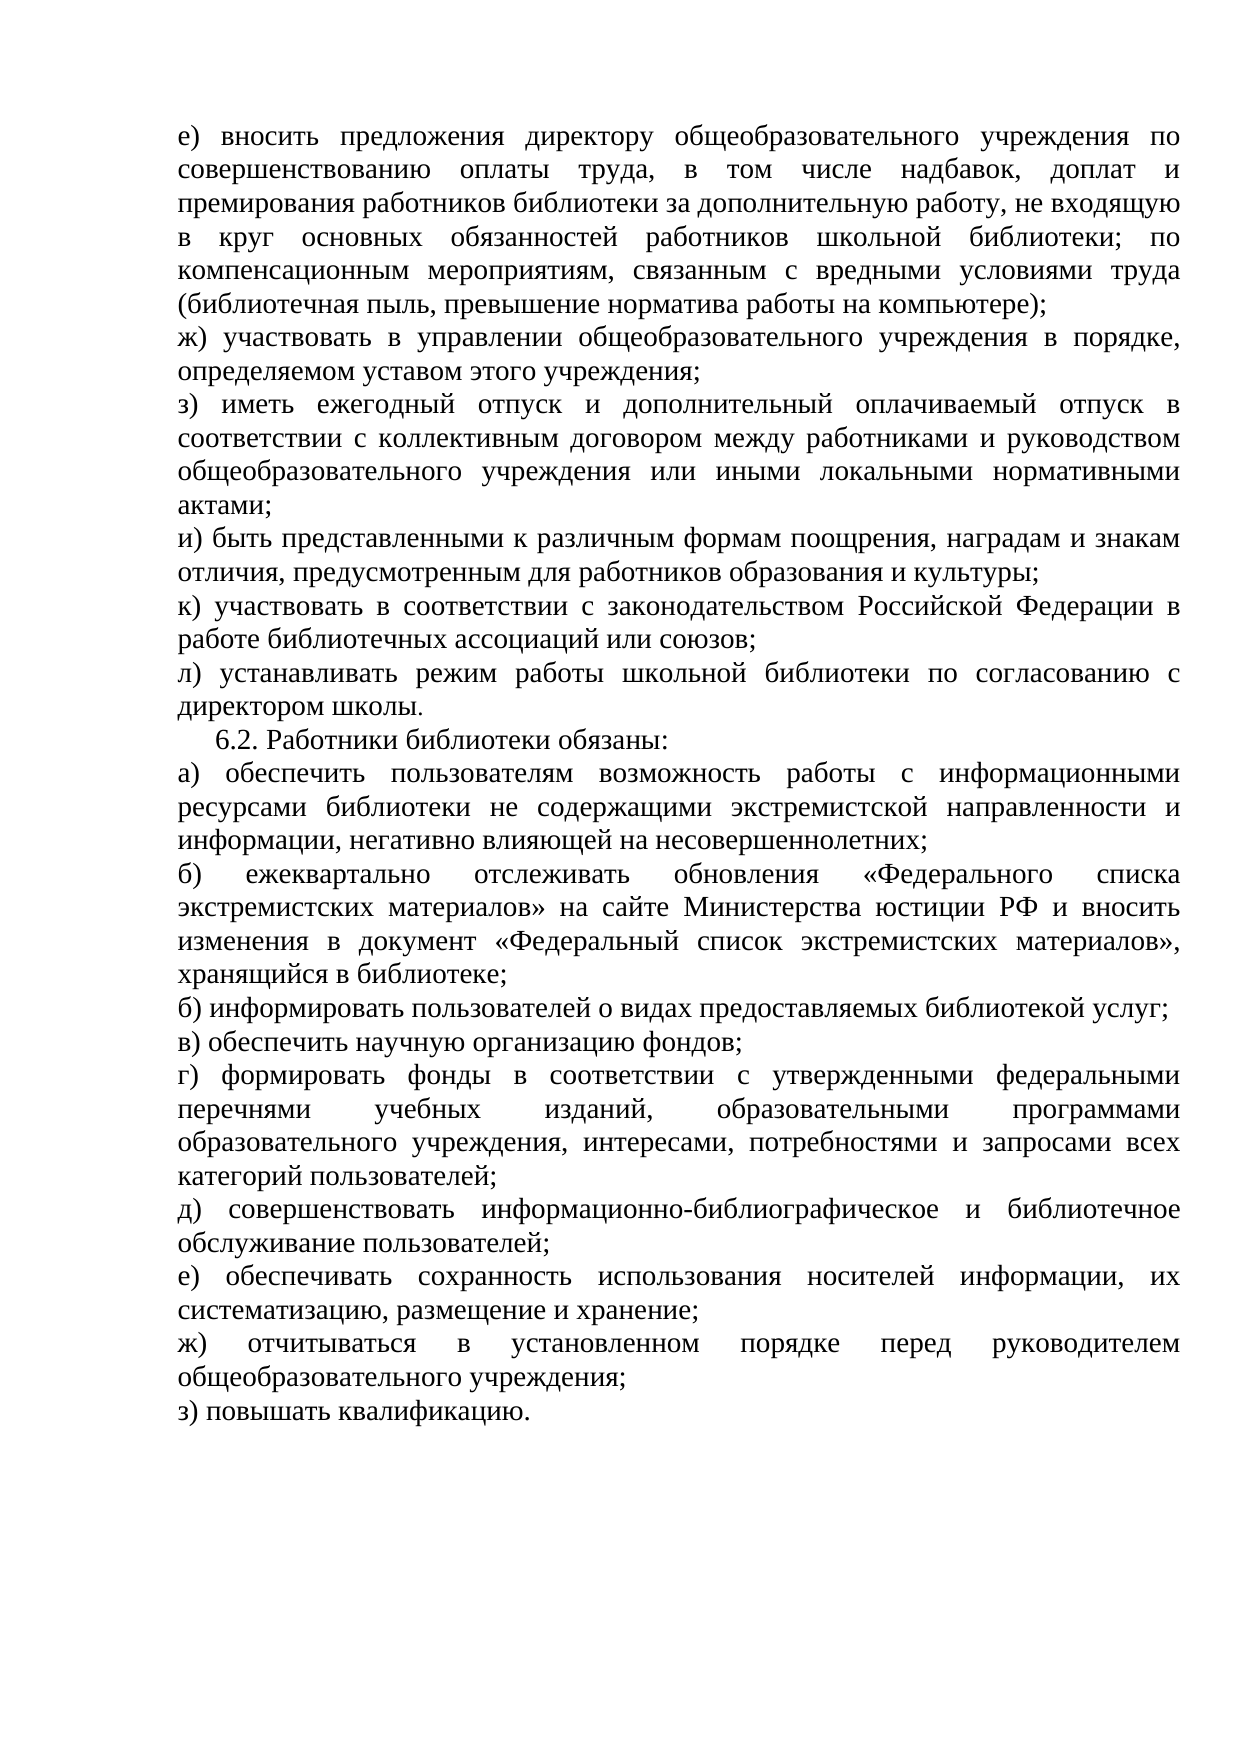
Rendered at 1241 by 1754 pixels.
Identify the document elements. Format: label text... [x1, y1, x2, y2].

text в) обеспечить научную организацию фондов; [177, 1024, 1181, 1057]
text б) ежеквартально отслеживать обновления «Федерального списка экстремистских материалов» на сайте Министерства юстиции РФ и вносить изменения в документ «Федеральный список экстремистских материалов», хранящийся в библиотеке; [177, 856, 1181, 990]
text л) устанавливать режим работы школьной библиотеки по согласованию с директором школы. [177, 655, 1181, 722]
text б) информировать пользователей о видах предоставляемых библиотекой услуг; [177, 990, 1181, 1024]
text ж) участвовать в управлении общеобразовательного учреждения в порядке, определяемом уставом этого учреждения; [177, 319, 1181, 386]
text и) быть представленными к различным формам поощрения, наградам и знакам отличия, предусмотренным для работников образования и культуры; [177, 521, 1181, 588]
text е) вносить предложения директору общеобразовательного учреждения по совершенствованию оплаты труда, в том числе надбавок, доплат и премирования работников библиотеки за дополнительную работу, не входящую в круг основных обязанностей работников школьной библиотеки; по компенсационным мероприятиям, связанным с вредными условиями труда (библиотечная пыль, превышение норматива работы на компьютере); [177, 118, 1181, 319]
text з) иметь ежегодный отпуск и дополнительный оплачиваемый отпуск в соответствии с коллективным договором между работниками и руководством общеобразовательного учреждения или иными локальными нормативными актами; [177, 386, 1181, 521]
text е) обеспечивать сохранность использования носителей информации, их систематизацию, размещение и хранение; [177, 1258, 1181, 1326]
text 6.2. Работники библиотеки обязаны: [177, 722, 1181, 755]
text з) повышать квалификацию. [177, 1393, 1181, 1426]
text д) совершенствовать информационно-библиографическое и библиотечное обслуживание пользователей; [177, 1191, 1181, 1258]
text г) формировать фонды в соответствии с утвержденными федеральными перечнями учебных изданий, образовательными программами образовательного учреждения, интересами, потребностями и запросами всех категорий пользователей; [177, 1057, 1181, 1191]
text ж) отчитываться в установленном порядке перед руководителем общеобразовательного учреждения; [177, 1326, 1181, 1393]
text к) участвовать в соответствии с законодательством Российской Федерации в работе библиотечных ассоциаций или союзов; [177, 588, 1181, 655]
text а) обеспечить пользователям возможность работы с информационными ресурсами библиотеки не содержащими экстремистской направленности и информации, негативно влияющей на несовершеннолетних; [177, 755, 1181, 856]
